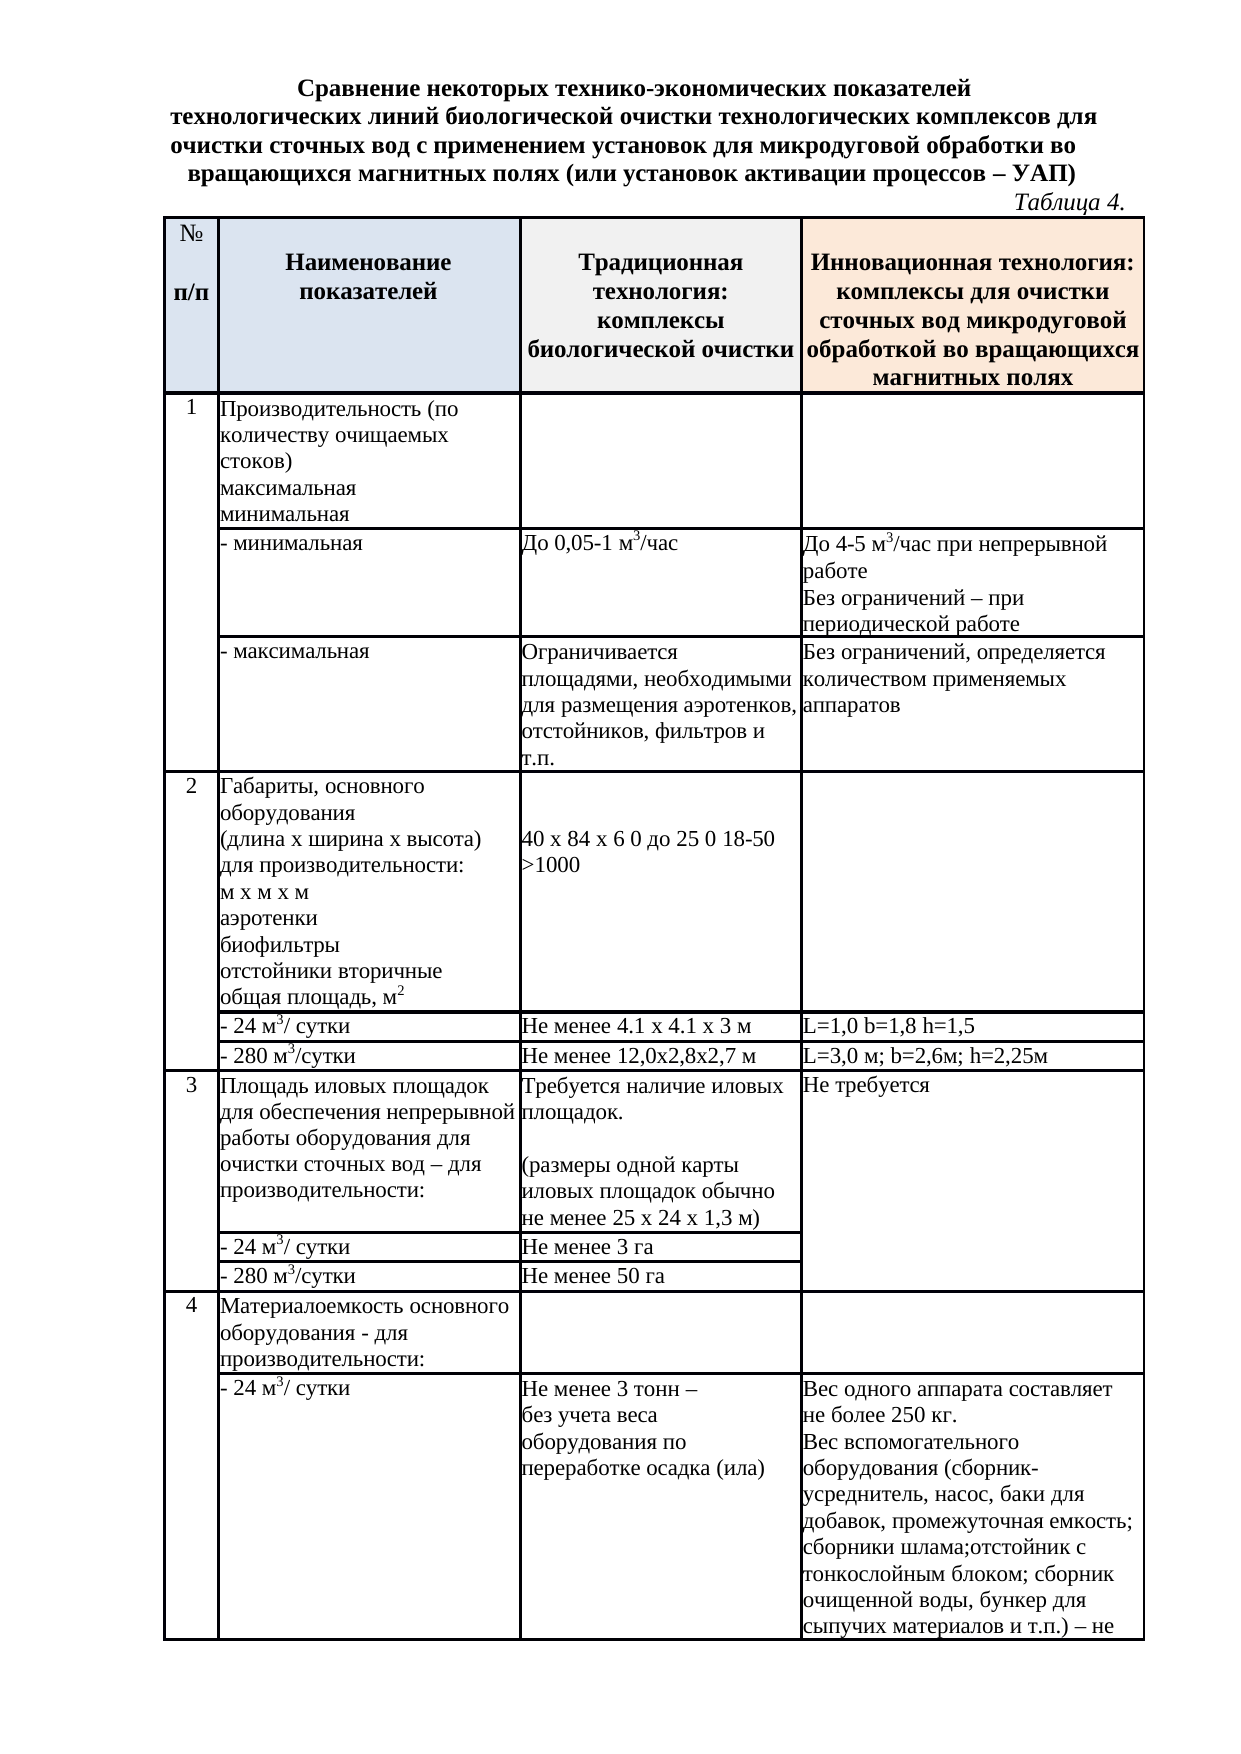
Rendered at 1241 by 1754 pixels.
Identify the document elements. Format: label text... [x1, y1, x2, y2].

table_cell [803, 1293, 1143, 1372]
table_cell L=3,0 м; b=2,6м; h=2,25м [803, 1043, 1143, 1069]
table_cell До 0,05-1 м3/час [522, 530, 800, 635]
table_cell Площадь иловых площадок для обеспечения непрерывной работы оборудования для очистки сточных вод – для производительности: [220, 1072, 519, 1231]
table_cell Требуется наличие иловых площадок. (размеры одной карты иловых площадок обычно не менее 25 х 24 х 1,3 м) [522, 1072, 800, 1231]
table_cell - 24 м3/ сутки [220, 1375, 519, 1638]
table_cell До 4-5 м3/час при непрерывной работе Без ограничений – при периодической работе [803, 530, 1143, 635]
table_header Традиционная технология: комплексы биологической очистки [522, 219, 800, 391]
table_cell [522, 395, 800, 527]
table_cell Вес одного аппарата составляет не более 250 кг. Вес вспомогательного оборудования (сборник- усреднитель, насос, баки для добавок, промежуточная емкость; сборники шлама;отстойник с тонкослойным блоком; сборник очищенной воды, бункер для сыпучих материалов и т.п.) – не [803, 1375, 1143, 1638]
table_cell Не требуется [803, 1072, 1143, 1289]
table_cell Без ограничений, определяется количеством применяемых аппаратов [803, 638, 1143, 770]
table_cell - 280 м3/сутки [220, 1263, 519, 1289]
text Таблица 4. [156, 187, 1125, 216]
table_cell - максимальная [220, 638, 519, 770]
table_cell 40 х 84 х 6 0 до 25 0 18-50 >1000 [522, 773, 800, 1010]
table_cell Не менее 4.1 x 4.1 x 3 м [522, 1014, 800, 1040]
table_cell Не менее 3 га [522, 1234, 800, 1260]
text вращающихся магнитных полях (или установок активации процессов – УАП) [187, 159, 1159, 187]
table_cell - 24 м3/ сутки [220, 1014, 519, 1040]
table_cell [522, 1293, 800, 1372]
subtitle Сравнение некоторых технико-экономических показателей технологических линий биологической очистки технологических комплексов для очистки сточных вод с применением установок для микродуговой обработки во [170, 73, 1103, 159]
table_cell 2 [166, 773, 217, 1069]
table_cell 4 [166, 1293, 217, 1638]
table_header № п/п [166, 219, 217, 391]
table_header Наименование показателей [220, 219, 519, 391]
table_cell L=1,0 b=1,8 h=1,5 [803, 1014, 1143, 1040]
table_cell - минимальная [220, 530, 519, 635]
table_cell Ограничивается площадями, необходимыми для размещения аэротенков, отстойников, фильтров и т.п. [522, 638, 800, 770]
table_cell Габариты, основного оборудования (длина х ширина х высота) для производительности: м х м х м аэротенки биофильтры отстойники вторичные общая площадь, м2 [220, 773, 519, 1010]
table_cell [803, 773, 1143, 1010]
table_cell Не менее 12,0х2,8х2,7 м [522, 1043, 800, 1069]
table_cell - 280 м3/сутки [220, 1043, 519, 1069]
table_header Инновационная технология: комплексы для очистки сточных вод микродуговой обработкой во вращающихся магнитных полях [803, 219, 1143, 391]
table_cell 3 [166, 1072, 217, 1289]
table_cell Производительность (по количеству очищаемых стоков) максимальная минимальная [220, 395, 519, 527]
table_cell Не менее 3 тонн – без учета веса оборудования по переработке осадка (ила) [522, 1375, 800, 1638]
table_cell 1 [166, 395, 217, 770]
table_cell - 24 м3/ сутки [220, 1234, 519, 1260]
table_cell [803, 395, 1143, 527]
table_cell Материалоемкость основного оборудования - для производительности: [220, 1293, 519, 1372]
table_cell Не менее 50 га [522, 1263, 800, 1289]
